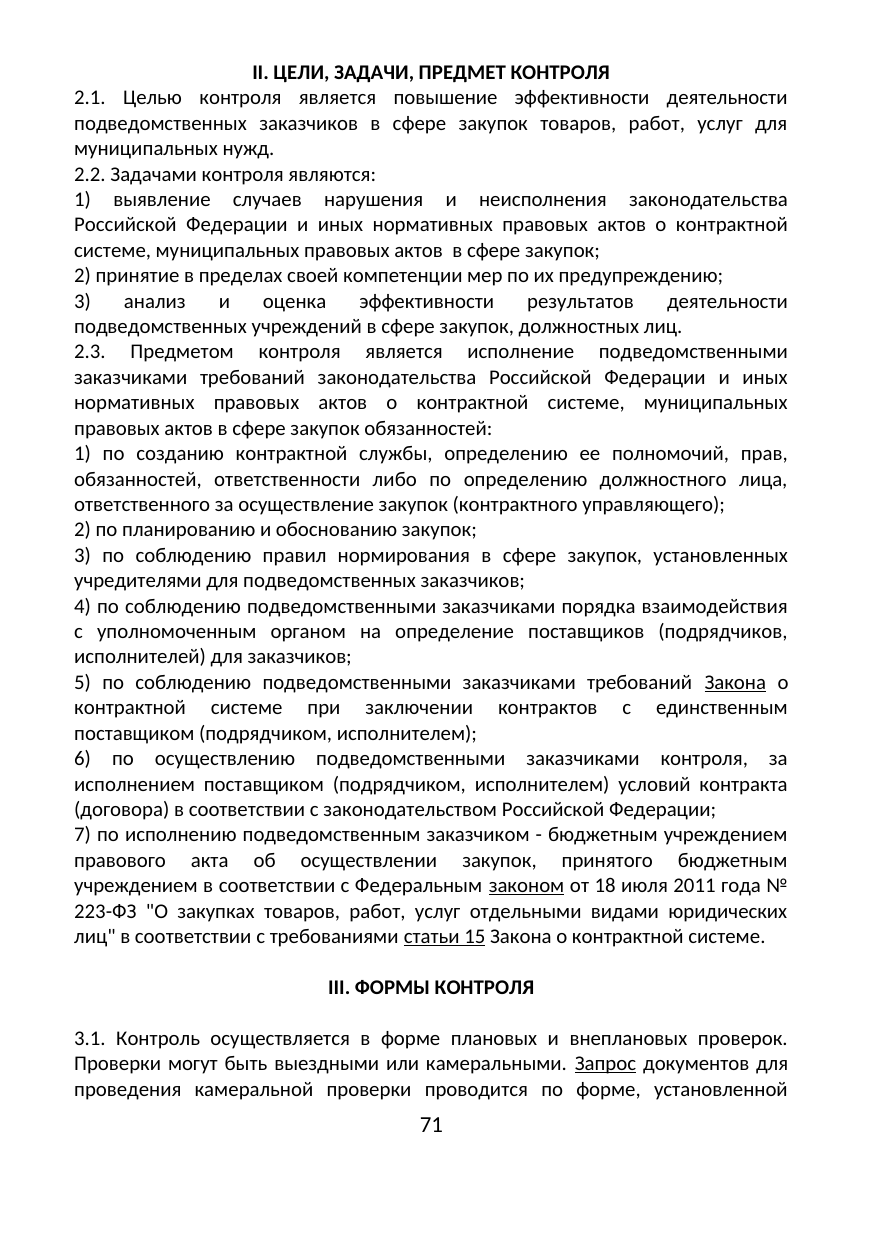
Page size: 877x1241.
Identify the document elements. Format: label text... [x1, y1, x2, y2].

text 2.1. Целью контроля является повышение эффективности деятельности подведомственных заказчиков в сфере закупок товаров, работ, услуг для муниципальных нужд. [74, 84, 788, 161]
text 2.3. Предметом контроля является исполнение подведомственными заказчиками требований законодательства Российской Федерации и иных нормативных правовых актов о контрактной системе, муниципальных правовых актов в сфере закупок обязанностей: [74, 339, 788, 440]
text 2.2. Задачами контроля являются: [74, 161, 788, 186]
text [74, 1025, 788, 1101]
text 6) по осуществлению подведомственными заказчиками контроля, за исполнением поставщиком (подрядчиком, исполнителем) условий контракта (договора) в соответствии с законодательством Российской Федерации; [74, 745, 788, 822]
text 2) принятие в пределах своей компетенции мер по их предупреждению; [74, 262, 788, 288]
text 4) по соблюдению подведомственными заказчиками порядка взаимодействия с уполномоченным органом на определение поставщиков (подрядчиков, исполнителей) для заказчиков; [74, 593, 788, 669]
text 1) выявление случаев нарушения и неисполнения законодательства Российской Федерации и иных нормативных правовых актов о контрактной системе, муниципальных правовых актов в сфере закупок; [74, 186, 788, 262]
text 1) по созданию контрактной службы, определению ее полномочий, прав, обязанностей, ответственности либо по определению должностного лица, ответственного за осуществление закупок (контрактного управляющего); [74, 440, 788, 517]
text III. ФОРМЫ КОНТРОЛЯ [74, 974, 788, 999]
text 3) анализ и оценка эффективности результатов деятельности подведомственных учреждений в сфере закупок, должностных лиц. [74, 288, 788, 339]
text 7) по исполнению подведомственным заказчиком - бюджетным учреждением правового акта об осуществлении закупок, принятого бюджетным учреждением в соответствии с Федеральным законом от 18 июля 2011 года № 223-ФЗ "О закупках товаров, работ, услуг отдельными видами юридических лиц" в соответствии с требованиями статьи 15 Закона о контрактной системе. [74, 822, 788, 949]
text 5) по соблюдению подведомственными заказчиками требований Закона о контрактной системе при заключении контрактов с единственным поставщиком (подрядчиком, исполнителем); [74, 669, 788, 745]
text II. ЦЕЛИ, ЗАДАЧИ, ПРЕДМЕТ КОНТРОЛЯ [74, 59, 788, 84]
text 2) по планированию и обоснованию закупок; [74, 517, 788, 542]
text 3) по соблюдению правил нормирования в сфере закупок, установленных учредителями для подведомственных заказчиков; [74, 542, 788, 593]
